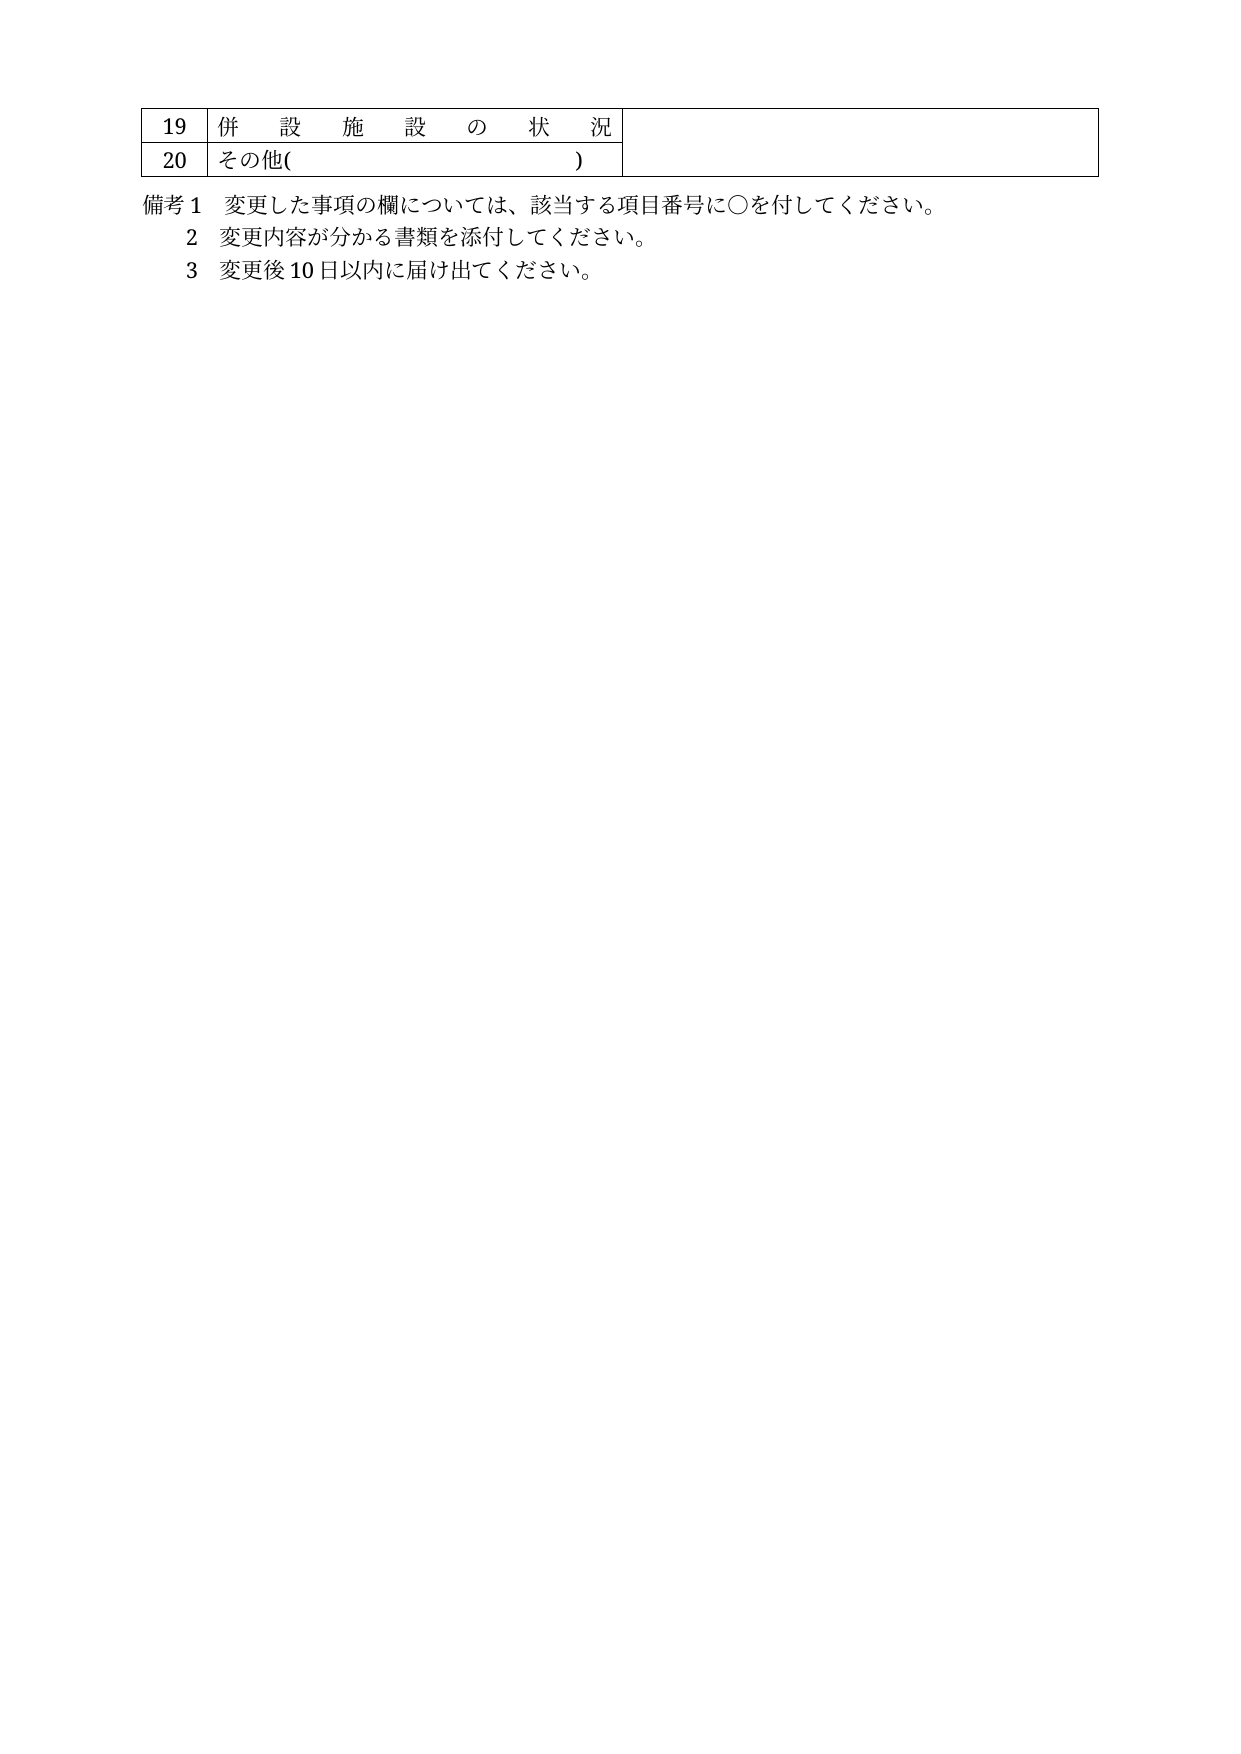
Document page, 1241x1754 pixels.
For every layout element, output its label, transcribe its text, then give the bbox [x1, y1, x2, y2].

table_cell その他( ) [208, 143, 622, 176]
text 2 変更内容が分かる書類を添付してください。 [142, 220, 1098, 253]
table_cell 19 [142, 109, 207, 142]
text 備考1 変更した事項の欄については、該当する項目番号に○を付してください。 [142, 187, 1098, 220]
text 3 変更後10日以内に届け出てください。 [142, 253, 1098, 285]
table_cell 併設施設の状況 [208, 109, 622, 142]
table_cell 20 [142, 143, 207, 176]
